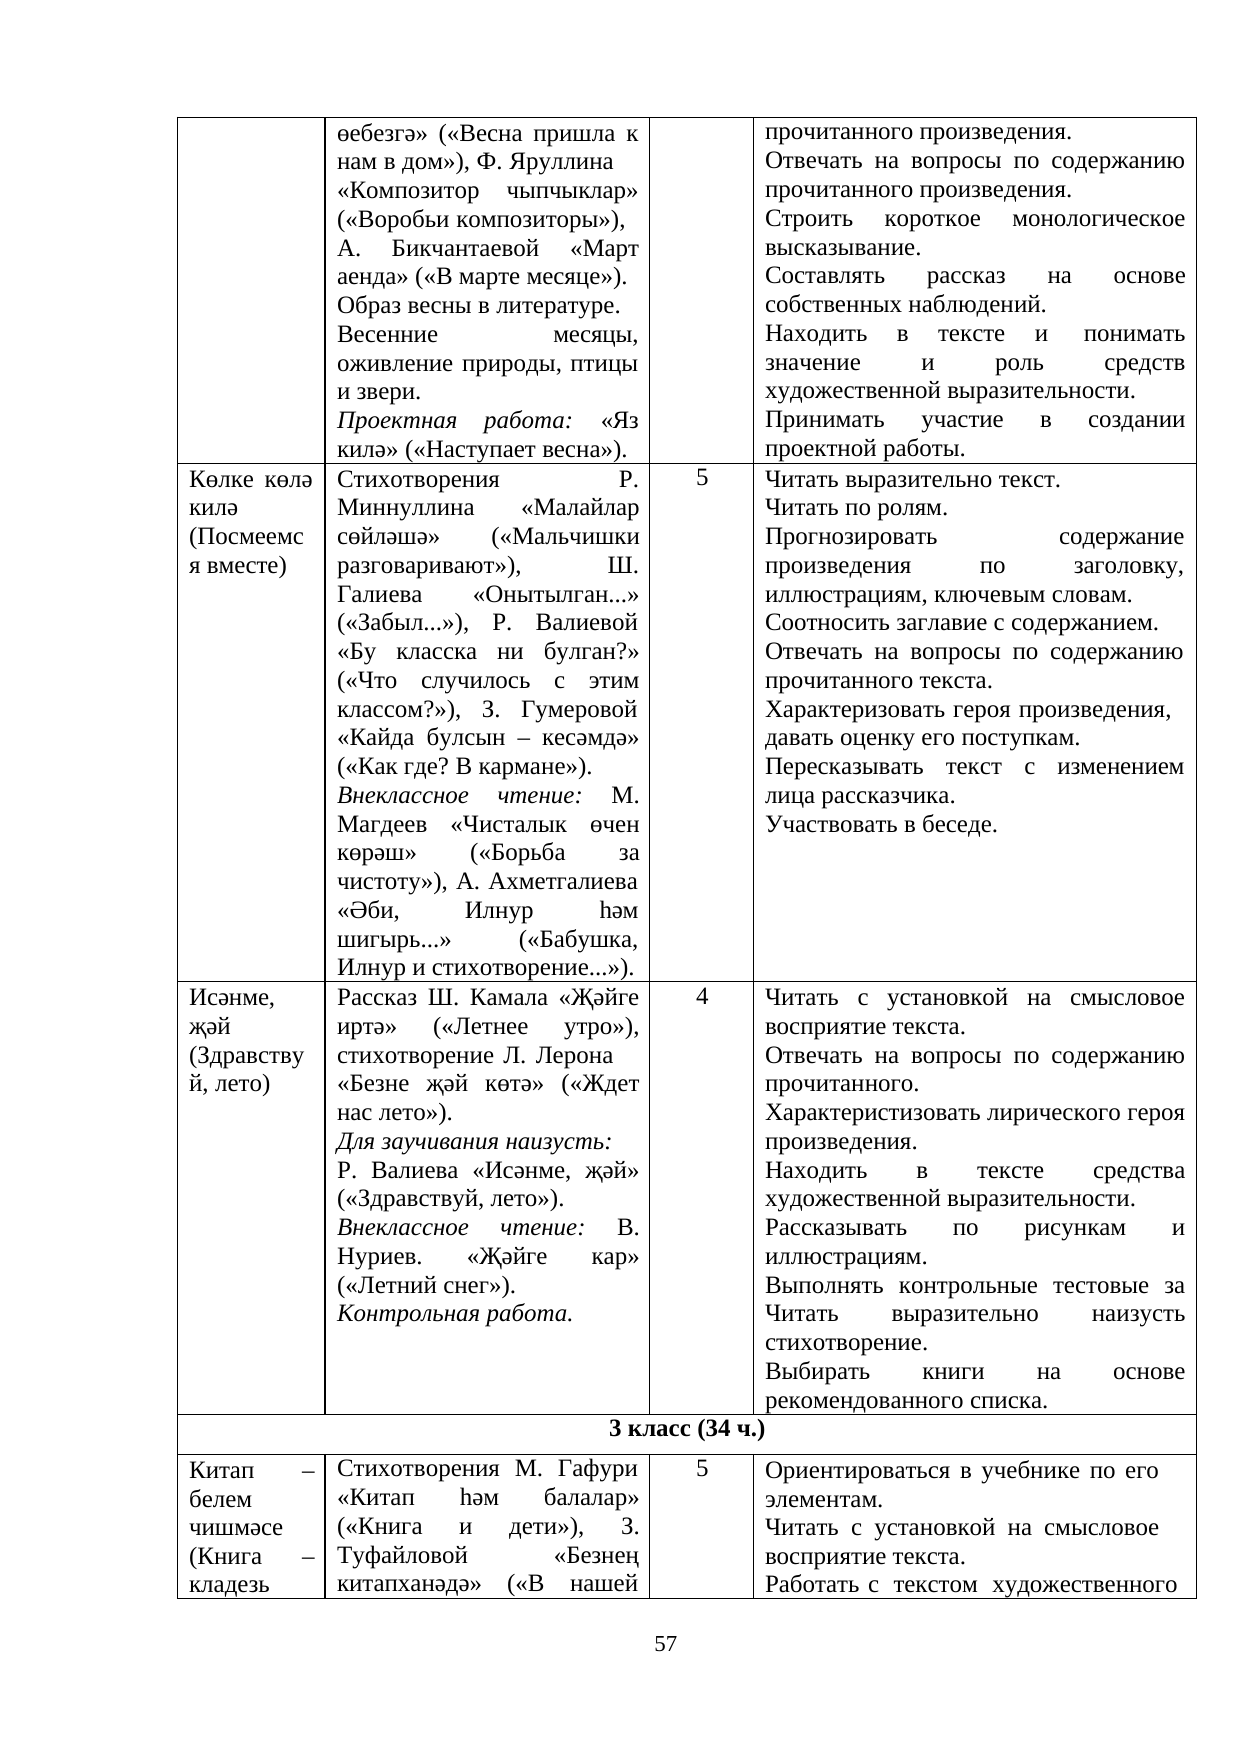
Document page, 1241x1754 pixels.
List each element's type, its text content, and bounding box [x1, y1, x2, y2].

table_cell Ориентироваться в учебнике по его элементам. Читать с установкой на смысловое восприятие текста. Работать с текстом художественного [754, 1455, 1196, 1598]
table_cell Стихотворения М. Гафури «Китап һәм балалар» («Книга и дети»), З. Туфайловой «Безнең китапханәдә» («В нашей [326, 1455, 649, 1598]
table_header өебезгә» («Весна пришла к нам в дом»), Ф. Яруллина «Композитор чыпчыклар» («Воробьи композиторы»), А. Бикчантаевой «Март аенда» («В марте месяце»). Образ весны в литературе. Весенние месяцы, оживление природы, птицы и звери. Проектная работа: «Яз килә» («Наступает весна»). [326, 118, 649, 463]
table_cell Читать выразительно текст. Читать по ролям. Прогнозировать содержание произведения по заголовку, иллюстрациям, ключевым словам. Соотносить заглавие с содержанием. Отвечать на вопросы по содержанию прочитанного текста. Характеризовать героя произведения, давать оценку его поступкам. Пересказывать текст с изменением лица рассказчика. Участвовать в беседе. [754, 464, 1196, 981]
table_cell Стихотворения Р. Миннуллина «Малайлар сөйләшә» («Мальчишки разговаривают»), Ш. Галиева «Онытылган...» («Забыл...»), Р. Валиевой «Бу класска ни булган?» («Что случилось с этим классом?»), З. Гумеровой «Кайда булсын – кесәмдә» («Как где? В кармане»). Внеклассное чтение: М. Магдеев «Чисталык өчен көрәш» («Борьба за чистоту»), А. Ахметгалиева «Әби, Илнур һәм шигырь...» («Бабушка, Илнур и стихотворение...»). [326, 464, 649, 981]
table_cell Китап – белем чишмәсе (Книга – кладезь [178, 1455, 324, 1598]
table_cell Исәнме, җәй (Здравству й, лето) [178, 982, 324, 1413]
table_cell Көлке көлә килә (Посмеемс я вместе) [178, 464, 324, 981]
table_cell 4 [650, 982, 753, 1413]
table_cell Читать с установкой на смысловое восприятие текста. Отвечать на вопросы по содержанию прочитанного. Характеристизовать лирического героя произведения. Находить в тексте средства художественной выразительности. Рассказывать по рисункам и иллюстрациям. Выполнять контрольные тестовые за Читать выразительно наизусть стихотворение. Выбирать книги на основе рекомендованного списка. [754, 982, 1196, 1413]
table_header [650, 118, 753, 463]
table_header прочитанного произведения. Отвечать на вопросы по содержанию прочитанного произведения. Строить короткое монологическое высказывание. Составлять рассказ на основе собственных наблюдений. Находить в тексте и понимать значение и роль средств художественной выразительности. Принимать участие в создании проектной работы. [754, 118, 1196, 463]
table_cell 5 [650, 464, 753, 981]
table_cell 3 класс (34 ч.) [178, 1415, 1196, 1454]
table_cell 5 [650, 1455, 753, 1598]
table_header [178, 118, 324, 463]
table_cell Рассказ Ш. Камала «Җәйге иртә» («Летнее утро»), стихотворение Л. Лерона «Безне җәй көтә» («Ждет нас лето»). Для заучивания наизусть: Р. Валиева «Исәнме, җәй» («Здравствуй, лето»). Внеклассное чтение: В. Нуриев. «Җәйге кар» («Летний снег»). Контрольная работа. [326, 982, 649, 1413]
